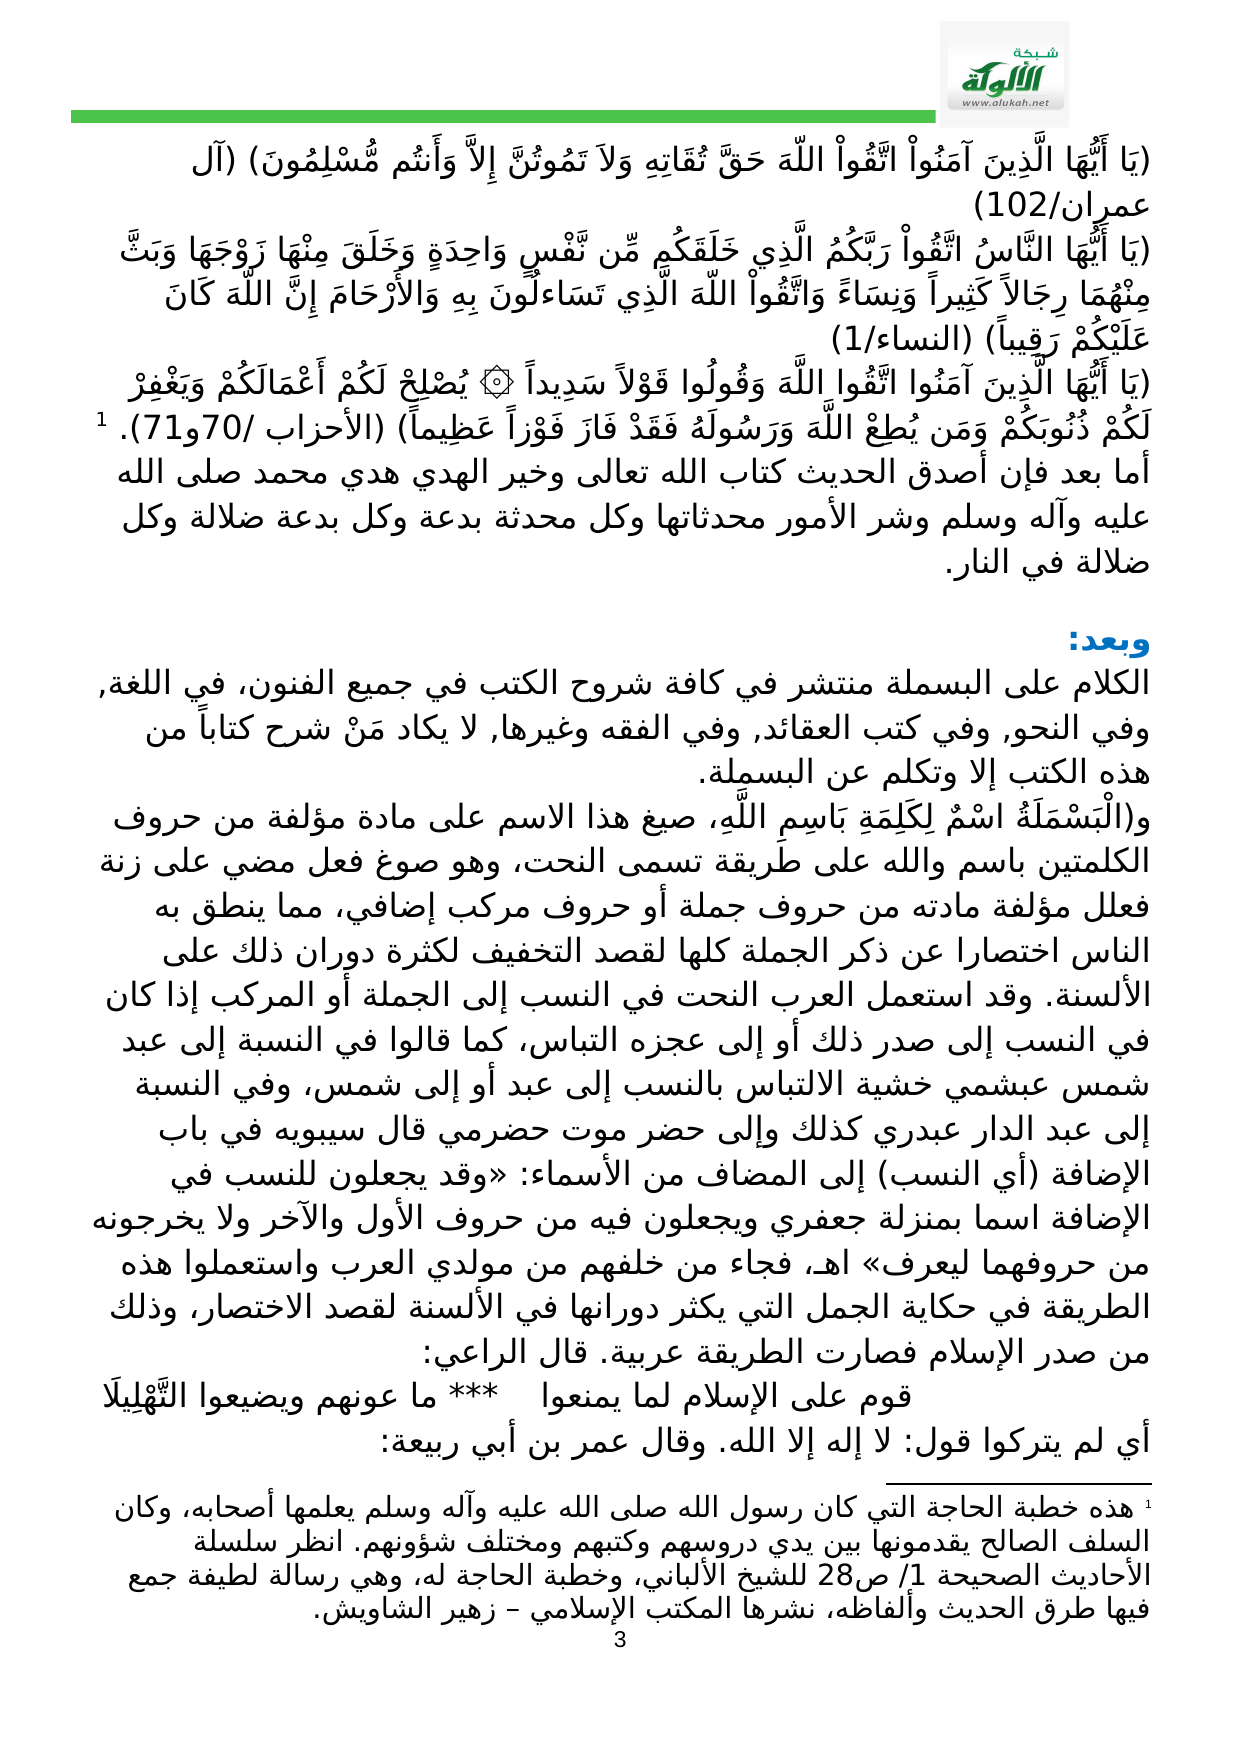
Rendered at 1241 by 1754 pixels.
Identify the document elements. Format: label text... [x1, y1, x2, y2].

text (يَا أَيُّهَا الَّذِينَ آمَنُوا اتَّقُوا اللَّهَ وَقُولُوا قَوْلاً سَدِيداً ۞ يُصْلِحْ لَكُمْ أَعْمَالَكُمْ وَيَغْفِرْ لَكُمْ ذُنُوبَكُمْ وَمَن يُطِعْ اللَّهَ وَرَسُولَهُ فَقَدْ فَازَ فَوْزاً عَظِيماً) (الأحزاب /70و71). [89, 364, 1152, 447]
text الكلام على البسملة منتشر في كافة شروح الكتب في جميع الفنون، في اللغة, وفي النحو, وفي كتب العقائد, وفي الفقه وغيرها, لا يكاد مَنْ شرح كتاباً من هذه الكتب إلا وتكلم عن البسملة. [89, 663, 1152, 792]
text و(الْبَسْمَلَةُ اسْمٌ لِكَلِمَةِ بَاسِمِ اللَّهِ، صيغ هذا الاسم على مادة مؤلفة من حروف الكلمتين باسم والله على طريقة تسمى النحت، وهو صوغ فعل مضي على زنة فعلل مؤلفة مادته من حروف جملة أو حروف مركب إضافي، مما ينطق به الناس اختصارا عن ذكر الجملة كلها لقصد التخفيف لكثرة دوران ذلك على الألسنة. وقد استعمل العرب النحت في النسب إلى الجملة أو المركب إذا كان في النسب إلى صدر ذلك أو إلى عجزه التباس، كما قالوا في النسبة إلى عبد شمس عبشمي خشية الالتباس بالنسب إلى عبد أو إلى شمس، وفي النسبة إلى عبد الدار عبدري كذلك وإلى حضر موت حضرمي قال سيبويه في باب الإضافة (أي النسب) إلى المضاف من الأسماء: «وقد يجعلون للنسب في الإضافة اسما بمنزلة جعفري ويجعلون فيه من حروف الأول والآخر ولا يخرجونه من حروفهما ليعرف» اهـ، فجاء من خلفهم من مولدي العرب واستعملوا هذه الطريقة في حكاية الجمل التي يكثر دورانها في الألسنة لقصد الاختصار، وذلك من صدر الإسلام فصارت الطريقة عربية. قال الراعي: [89, 797, 1152, 1371]
text أي لم يتركوا قول: لا إله إلا الله. وقال عمر بن أبي ربيعة: [89, 1421, 1152, 1460]
text قوم على الإسلام لما يمنعوا *** ما عونهم ويضيعوا التَّهْلِيلَا [89, 1377, 927, 1416]
text وبعد: [89, 619, 1152, 658]
text (يَا أَيُّهَا الَّذِينَ آمَنُواْ اتَّقُواْ اللّهَ حَقَّ تُقَاتِهِ وَلاَ تَمُوتُنَّ إِلاَّ وَأَنتُم مُّسْلِمُونَ) (آل عمران/102) (يَا أَيُّهَا النَّاسُ اتَّقُواْ رَبَّكُمُ الَّذِي خَلَقَكُم مِّن نَّفْسٍ وَاحِدَةٍ وَخَلَقَ مِنْهَا زَوْجَهَا وَبَثَّ مِنْهُمَا رِجَالاً كَثِيراً وَنِسَاءً وَاتَّقُواْ اللّهَ الَّذِي تَسَاءلُونَ بِهِ وَالأَرْحَامَ إِنَّ اللّهَ كَانَ عَلَيْكُمْ رَقِيباً) (النساء/1) [89, 141, 1152, 358]
text أما بعد فإن أصدق الحديث كتاب الله تعالى وخير الهدي هدي محمد صلى الله عليه وآله وسلم وشر الأمور محدثاتها وكل محدثة بدعة وكل بدعة ضلالة وكل ضلالة في النار. [89, 453, 1152, 581]
